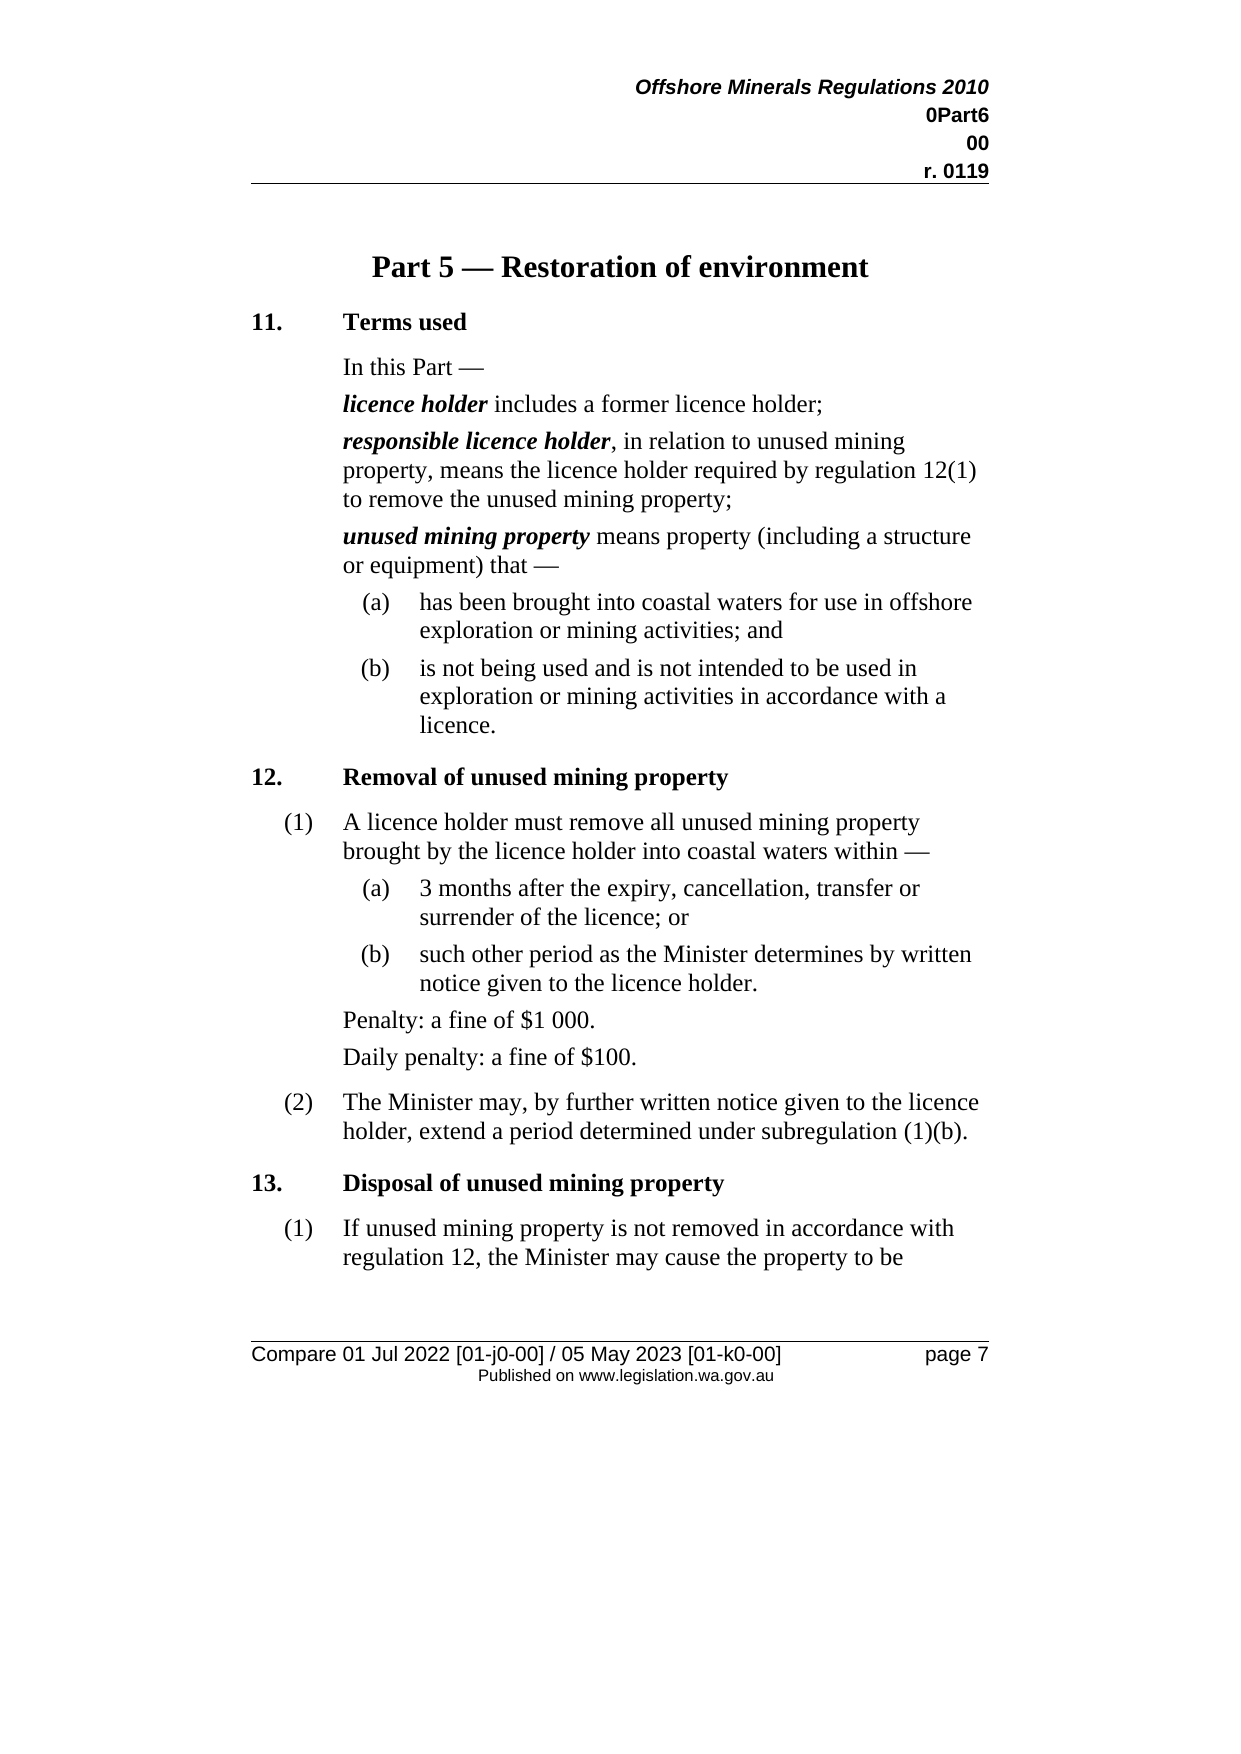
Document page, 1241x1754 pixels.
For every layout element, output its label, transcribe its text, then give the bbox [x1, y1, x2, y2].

text Daily penalty: a fine of $100. [251, 1042, 989, 1071]
subtitle Part 5 — Restoration of environment [251, 248, 989, 284]
text In this Part — [251, 352, 989, 381]
text (b) such other period as the Minister determines by written notice given to the licence holder. [251, 939, 989, 996]
text unused mining property means property (including a structure or equipment) that — [251, 521, 989, 578]
text responsible licence holder, in relation to unused mining property, means the licence holder required by regulation 12(1) to remove the unused mining property; [251, 426, 989, 513]
subtitle 11. Terms used [251, 307, 989, 336]
subtitle 13. Disposal of unused mining property [251, 1168, 989, 1196]
text Penalty: a fine of $1 000. [251, 1005, 989, 1033]
text (2) The Minister may, by further written notice given to the licence holder, extend a period determined under subregulation (1)(b). [251, 1087, 989, 1145]
text (1) A licence holder must remove all unused mining property brought by the licence holder into coastal waters within — [251, 807, 989, 865]
text licence holder includes a former licence holder; [251, 389, 989, 418]
text (b) is not being used and is not intended to be used in exploration or mining activities in accordance with a licence. [251, 653, 989, 739]
text (a) 3 months after the expiry, cancellation, transfer or surrender of the licence; or [251, 873, 989, 931]
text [251, 1213, 989, 1271]
subtitle 12. Removal of unused mining property [251, 762, 989, 791]
text (a) has been brought into coastal waters for use in offshore exploration or mining activities; and [251, 587, 989, 644]
